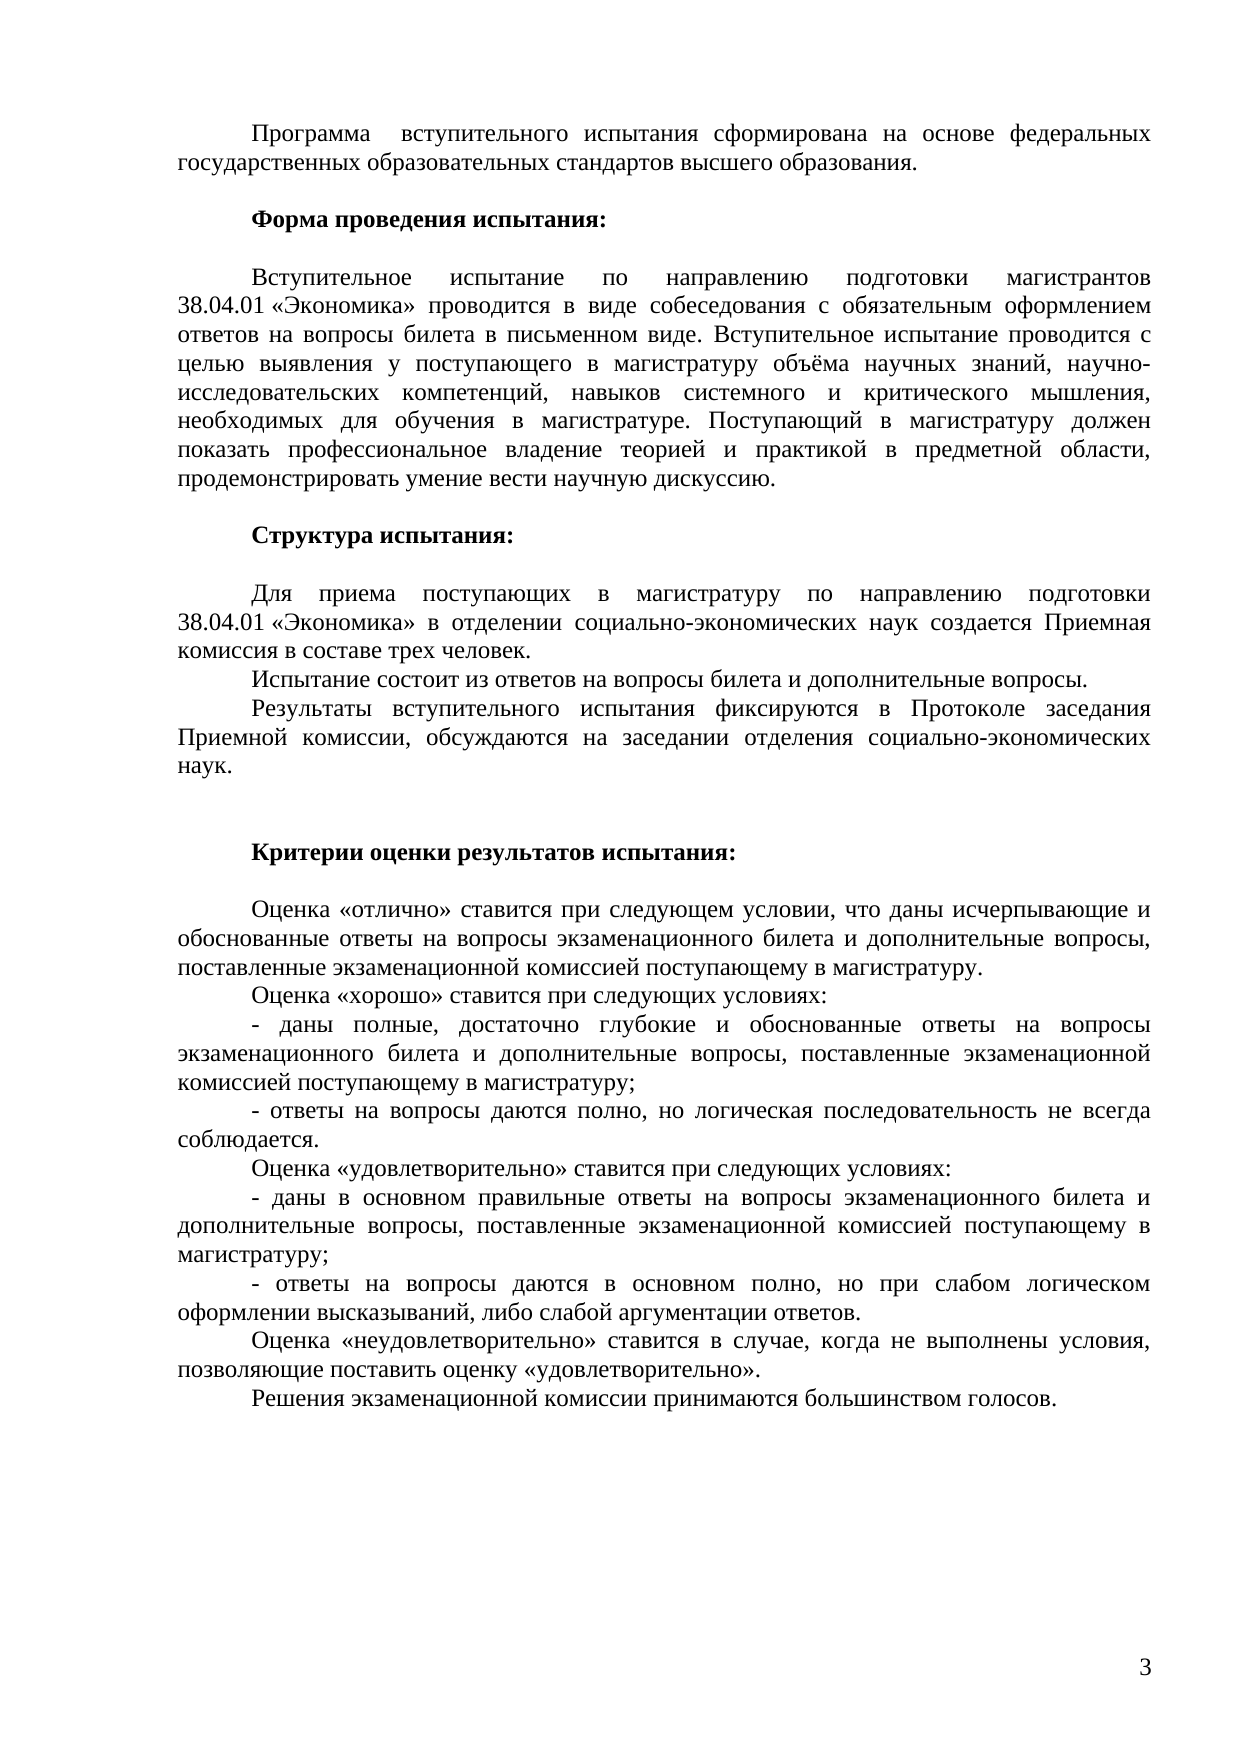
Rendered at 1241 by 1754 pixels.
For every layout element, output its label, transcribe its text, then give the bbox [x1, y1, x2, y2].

text Оценка «удовлетворительно» ставится при следующих условиях: [177, 1153, 1152, 1182]
text Решения экзаменационной комиссии принимаются большинством голосов. [177, 1383, 1152, 1412]
text Структура испытания: [177, 521, 1152, 549]
text Результаты вступительного испытания фиксируются в Протоколе заседания Приемной комиссии, обсуждаются на заседании отделения социально-экономических наук. [177, 693, 1152, 779]
text Оценка «неудовлетворительно» ставится в случае, когда не выполнены условия, позволяющие поставить оценку «удовлетворительно». [177, 1326, 1152, 1383]
text Форма проведения испытания: [177, 204, 1152, 233]
text Оценка «отлично» ставится при следующем условии, что даны исчерпывающие и обоснованные ответы на вопросы экзаменационного билета и дополнительные вопросы, поставленные экзаменационной комиссией поступающему в магистратуру. [177, 894, 1152, 981]
text - ответы на вопросы даются полно, но логическая последовательность не всегда соблюдается. [177, 1096, 1152, 1153]
text Для приема поступающих в магистратуру по направлению подготовки 38.04.01 «Экономика» в отделении социально-экономических наук создается Приемная комиссия в составе трех человек. [177, 578, 1152, 664]
text Критерии оценки результатов испытания: [177, 837, 1152, 866]
text - ответы на вопросы даются в основном полно, но при слабом логическом оформлении высказываний, либо слабой аргументации ответов. [177, 1268, 1152, 1326]
text Вступительное испытание по направлению подготовки магистрантов 38.04.01 «Экономика» проводится в виде собеседования с обязательным оформлением ответов на вопросы билета в письменном виде. Вступительное испытание проводится с целью выявления у поступающего в магистратуру объёма научных знаний, научно-исследовательских компетенций, навыков системного и критического мышления, необходимых для обучения в магистратуре. Поступающий в магистратуру должен показать профессиональное владение теорией и практикой в предметной области, продемонстрировать умение вести научную дискуссию. [177, 262, 1152, 492]
text - даны в основном правильные ответы на вопросы экзаменационного билета и дополнительные вопросы, поставленные экзаменационной комиссией поступающему в магистратуру; [177, 1182, 1152, 1268]
text Испытание состоит из ответов на вопросы билета и дополнительные вопросы. [177, 664, 1152, 693]
text Оценка «хорошо» ставится при следующих условиях: [177, 981, 1152, 1009]
text Программа вступительного испытания сформирована на основе федеральных государственных образовательных стандартов высшего образования. [177, 118, 1152, 176]
text - даны полные, достаточно глубокие и обоснованные ответы на вопросы экзаменационного билета и дополнительные вопросы, поставленные экзаменационной комиссией поступающему в магистратуру; [177, 1009, 1152, 1096]
